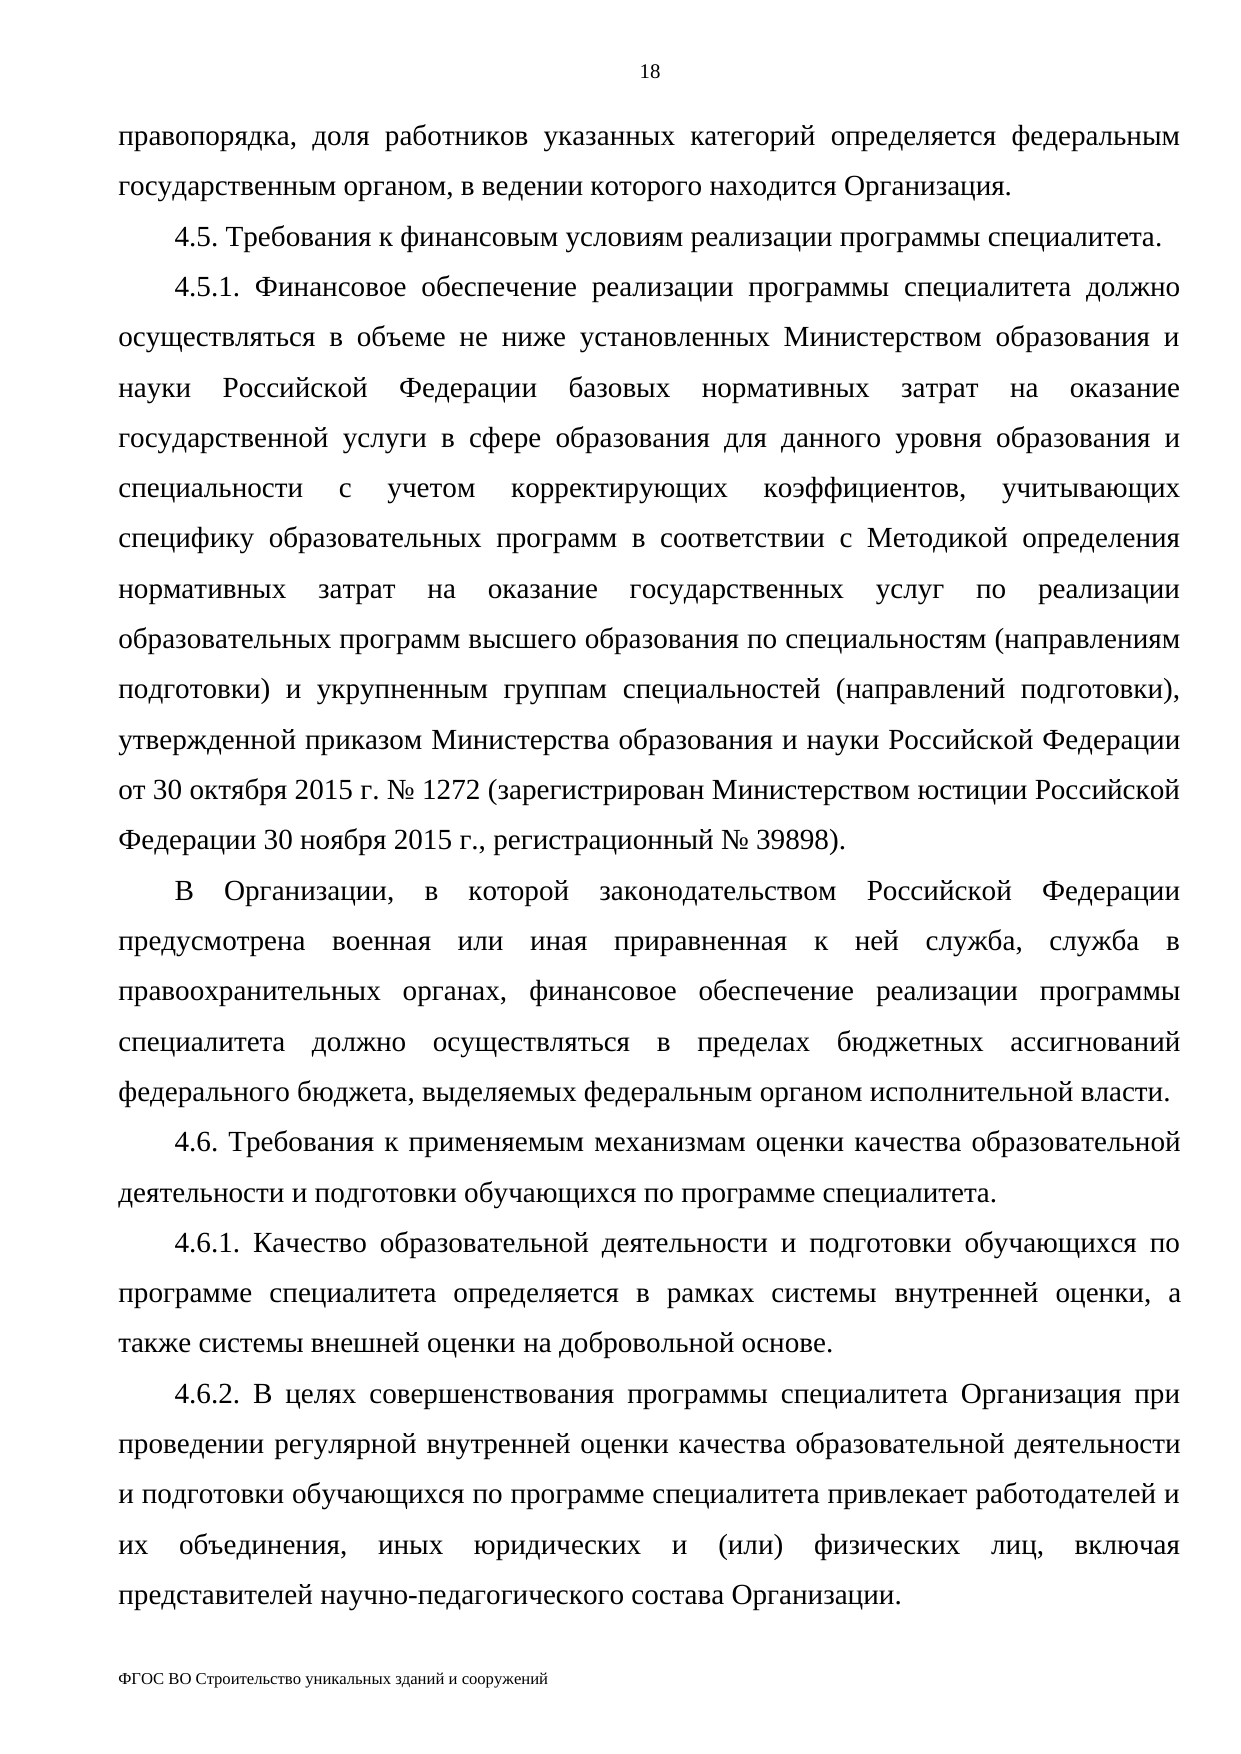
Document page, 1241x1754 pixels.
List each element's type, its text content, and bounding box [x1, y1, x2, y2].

text 4.6.2. В целях совершенствования программы специалитета Организация при проведении регулярной внутренней оценки качества образовательной деятельности и подготовки обучающихся по программе специалитета привлекает работодателей и их объединения, иных юридических и (или) физических лиц, включая представителей научно-педагогического состава Организации. [118, 1376, 1181, 1611]
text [118, 118, 1181, 202]
text 4.6. Требования к применяемым механизмам оценки качества образовательной деятельности и подготовки обучающихся по программе специалитета. [118, 1124, 1181, 1208]
text 4.6.1. Качество образовательной деятельности и подготовки обучающихся по программе специалитета определяется в рамках системы внутренней оценки, а также системы внешней оценки на добровольной основе. [118, 1225, 1181, 1359]
text 4.5. Требования к финансовым условиям реализации программы специалитета. [118, 219, 1181, 252]
text В Организации, в которой законодательством Российской Федерации предусмотрена военная или иная приравненная к ней служба, служба в правоохранительных органах, финансовое обеспечение реализации программы специалитета должно осуществляться в пределах бюджетных ассигнований федерального бюджета, выделяемых федеральным органом исполнительной власти. [118, 873, 1181, 1108]
text 4.5.1. Финансовое обеспечение реализации программы специалитета должно осуществляться в объеме не ниже установленных Министерством образования и науки Российской Федерации базовых нормативных затрат на оказание государственной услуги в сфере образования для данного уровня образования и специальности с учетом корректирующих коэффициентов, учитывающих специфику образовательных программ в соответствии с Методикой определения нормативных затрат на оказание государственных услуг по реализации образовательных программ высшего образования по специальностям (направлениям подготовки) и укрупненным группам специальностей (направлений подготовки), утвержденной приказом Министерства образования и науки Российской Федерации от 30 октября 2015 г. № 1272 (зарегистрирован Министерством юстиции Российской Федерации 30 ноября 2015 г., регистрационный № 39898). [118, 269, 1181, 856]
